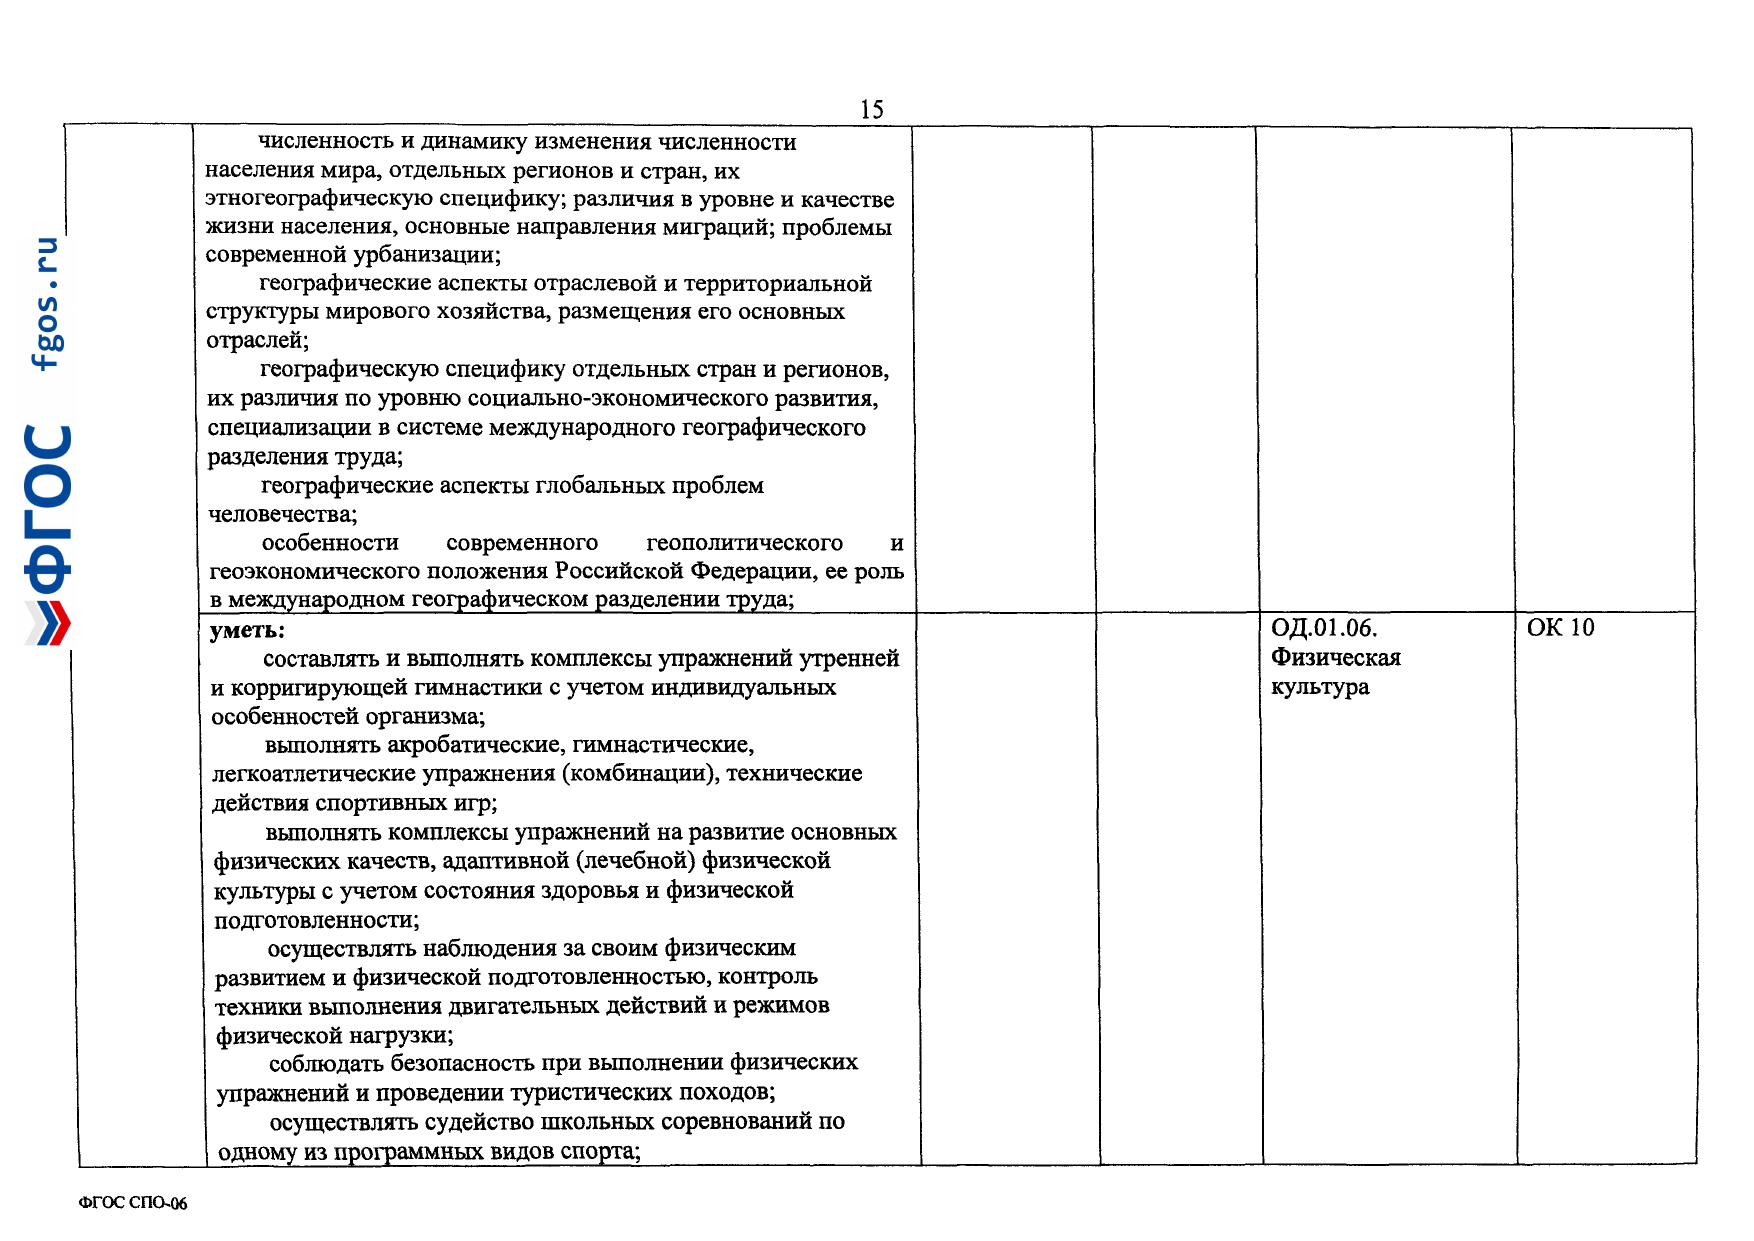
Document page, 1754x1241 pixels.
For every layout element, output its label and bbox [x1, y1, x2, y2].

picture [17, 99, 1699, 1210]
